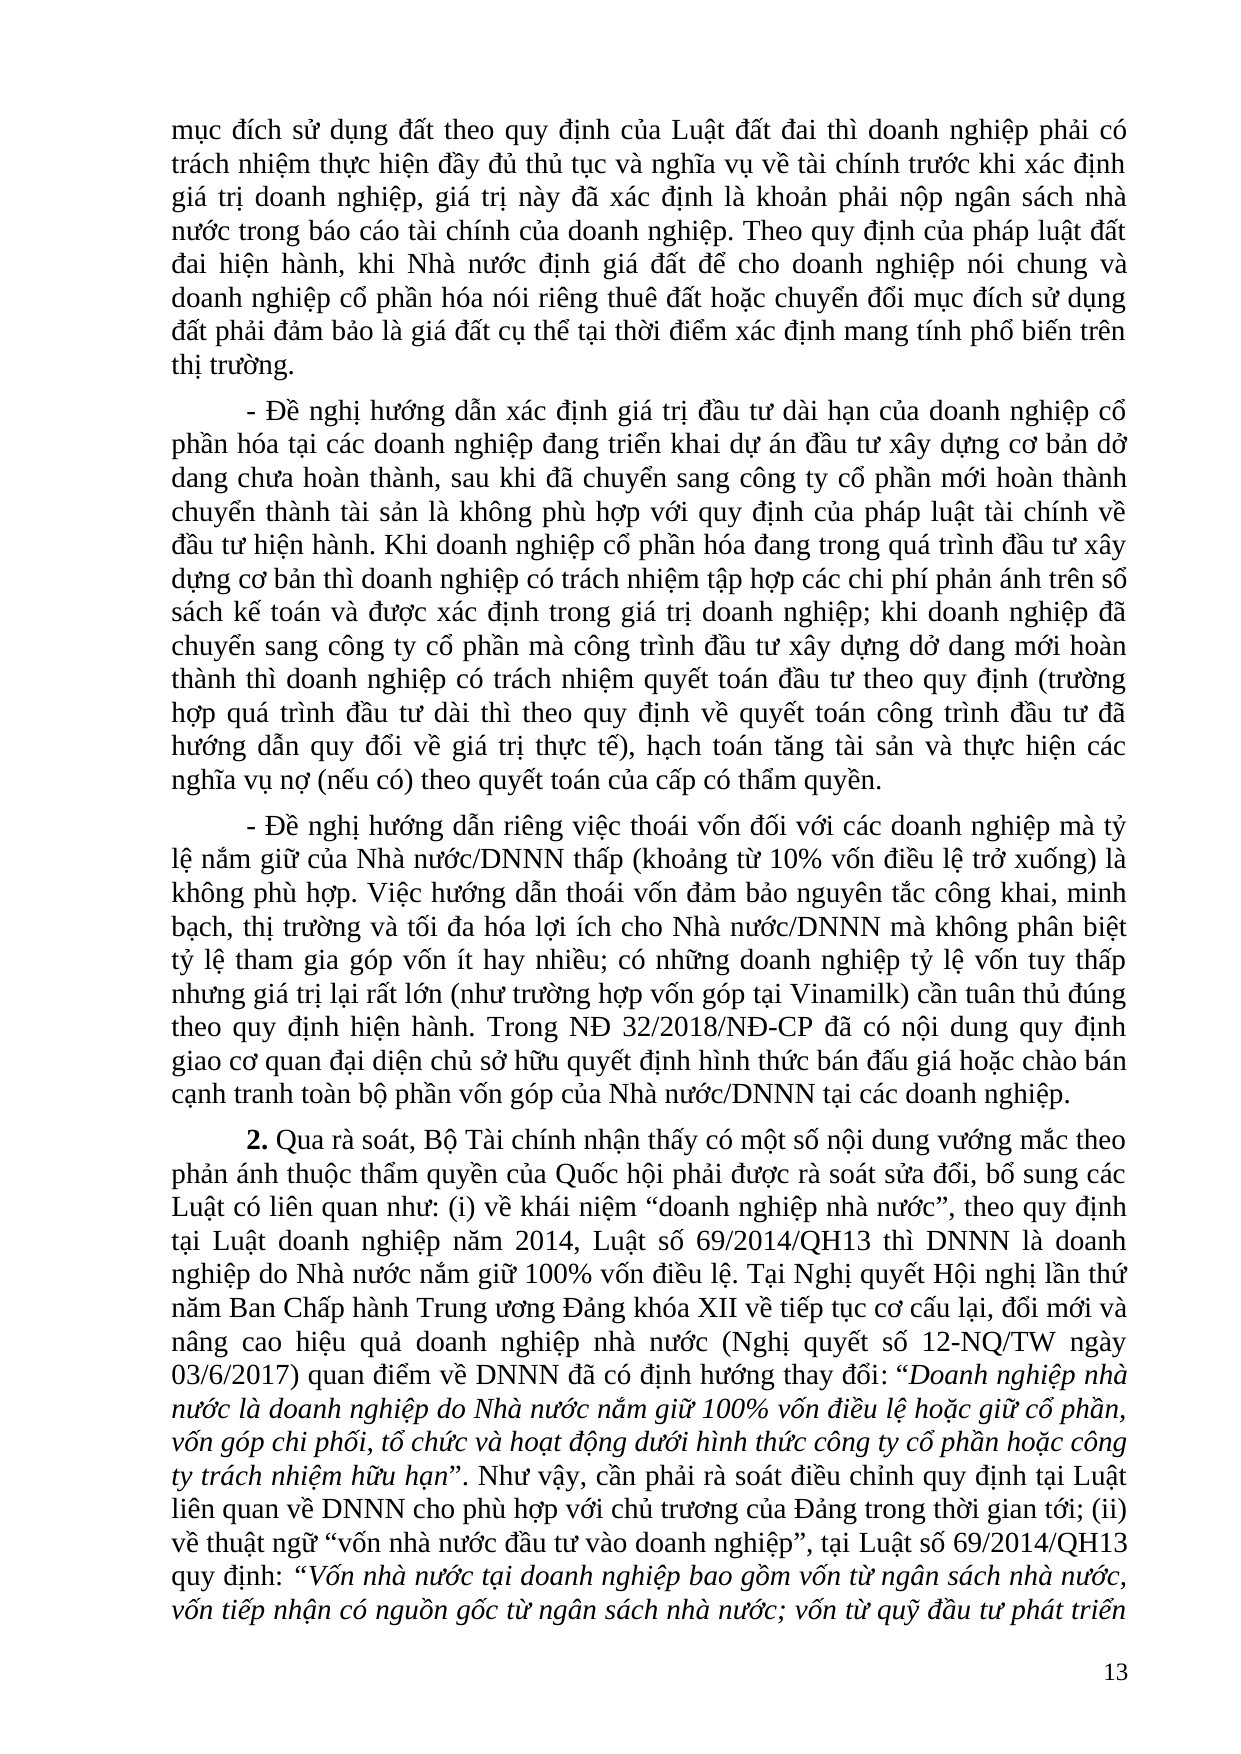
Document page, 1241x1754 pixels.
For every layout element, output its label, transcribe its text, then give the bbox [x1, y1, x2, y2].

text - Đề nghị hướng dẫn riêng việc thoái vốn đối với các doanh nghiệp mà tỷ lệ nắm giữ của Nhà nước/DNNN thấp (khoảng từ 10% vốn điều lệ trở xuống) là không phù hợp. Việc hướng dẫn thoái vốn đảm bảo nguyên tắc công khai, minh bạch, thị trường và tối đa hóa lợi ích cho Nhà nước/DNNN mà không phân biệt tỷ lệ tham gia góp vốn ít hay nhiều; có những doanh nghiệp tỷ lệ vốn tuy thấp nhưng giá trị lại rất lớn (như trường hợp vốn góp tại Vinamilk) cần tuân thủ đúng theo quy định hiện hành. Trong NĐ 32/2018/NĐ-CP đã có nội dung quy định giao cơ quan đại diện chủ sở hữu quyết định hình thức bán đấu giá hoặc chào bán cạnh tranh toàn bộ phần vốn góp của Nhà nước/DNNN tại các doanh nghiệp. [171, 808, 1128, 1110]
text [171, 112, 1128, 381]
text - Đề nghị hướng dẫn xác định giá trị đầu tư dài hạn của doanh nghiệp cổ phần hóa tại các doanh nghiệp đang triển khai dự án đầu tư xây dựng cơ bản dở dang chưa hoàn thành, sau khi đã chuyển sang công ty cổ phần mới hoàn thành chuyển thành tài sản là không phù hợp với quy định của pháp luật tài chính về đầu tư hiện hành. Khi doanh nghiệp cổ phần hóa đang trong quá trình đầu tư xây dựng cơ bản thì doanh nghiệp có trách nhiệm tập hợp các chi phí phản ánh trên sổ sách kế toán và được xác định trong giá trị doanh nghiệp; khi doanh nghiệp đã chuyển sang công ty cổ phần mà công trình đầu tư xây dựng dở dang mới hoàn thành thì doanh nghiệp có trách nhiệm quyết toán đầu tư theo quy định (trường hợp quá trình đầu tư dài thì theo quy định về quyết toán công trình đầu tư đã hướng dẫn quy đổi về giá trị thực tế), hạch toán tăng tài sản và thực hiện các nghĩa vụ nợ (nếu có) theo quyết toán của cấp có thẩm quyền. [171, 393, 1128, 796]
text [171, 1122, 1128, 1626]
